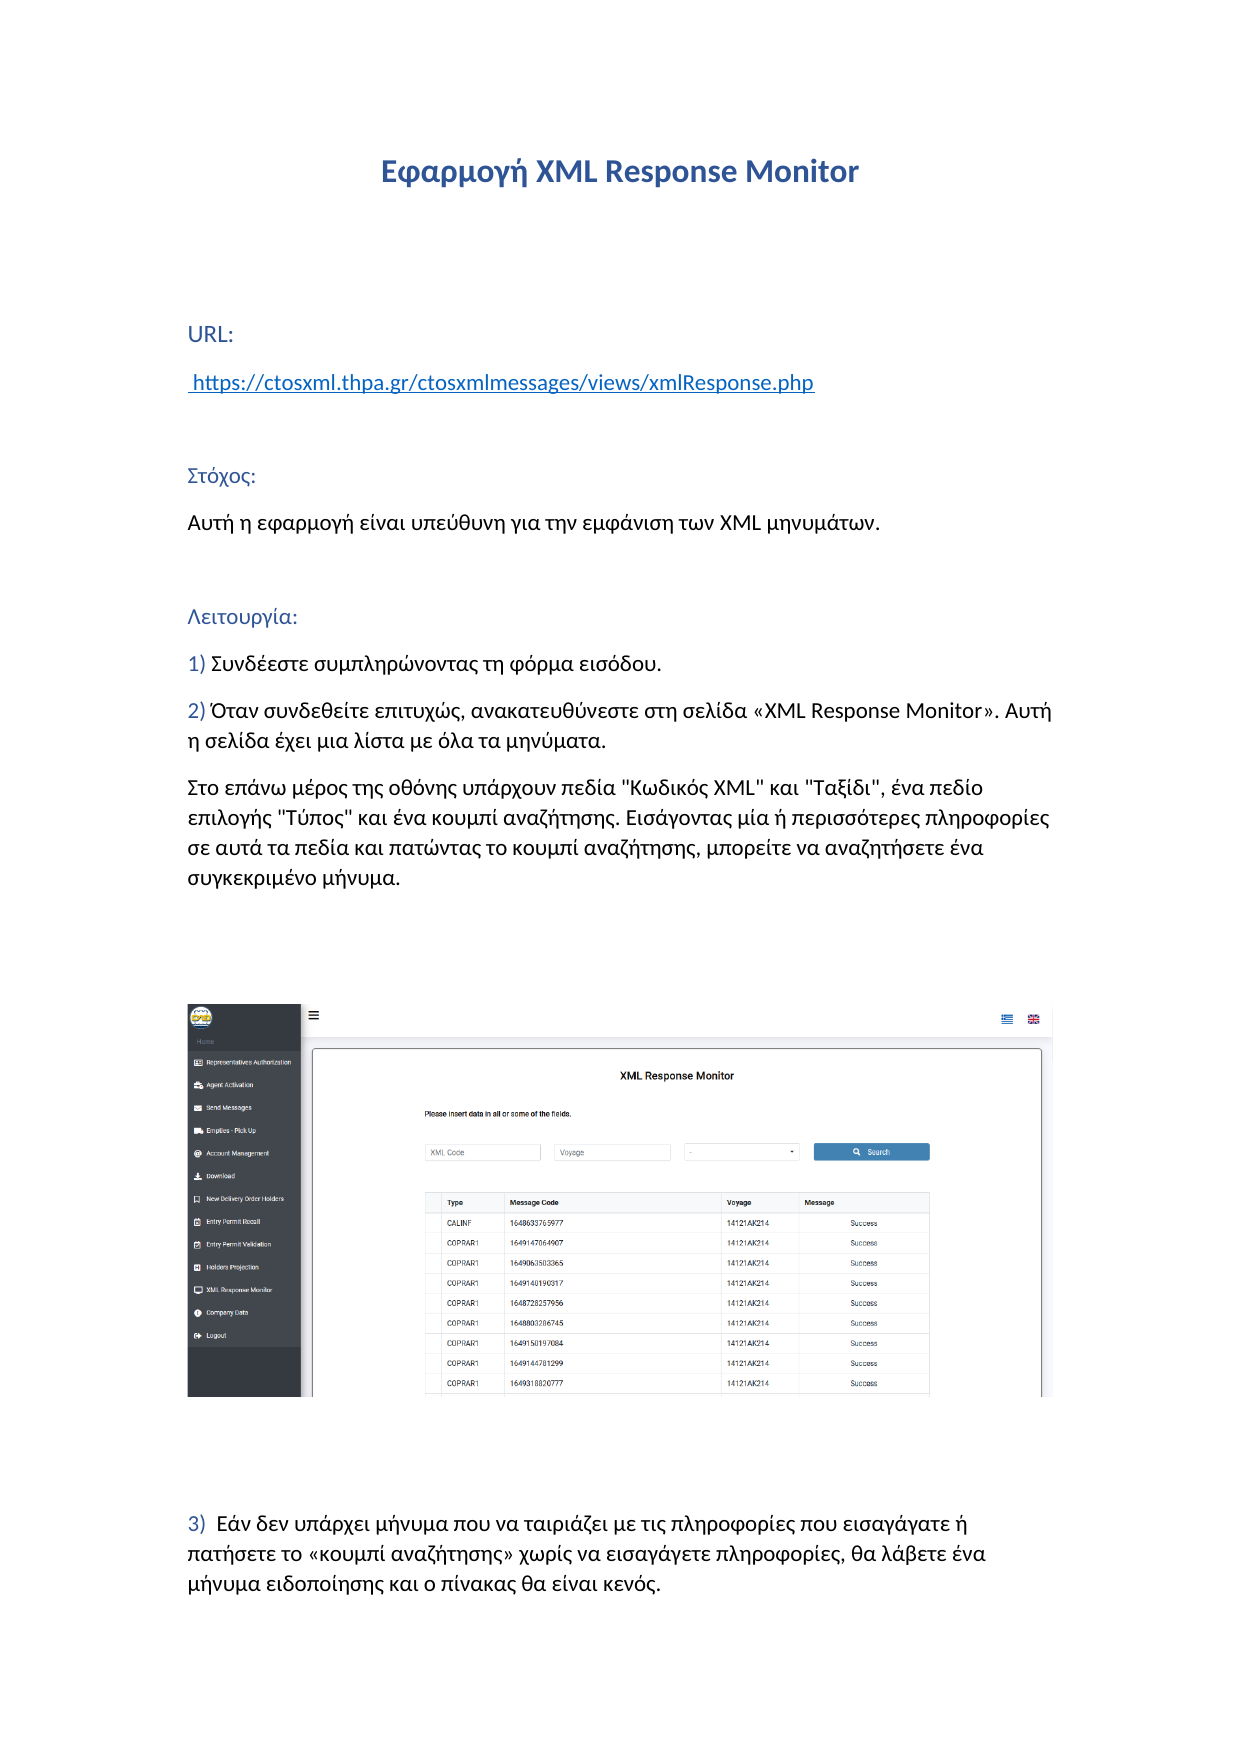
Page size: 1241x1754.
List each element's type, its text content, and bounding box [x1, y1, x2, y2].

text URL: [187, 318, 1053, 349]
text Λειτουργία: [187, 602, 1053, 630]
text https://ctosxml.thpa.gr/ctosxmlmessages/views/xmlResponse.php [187, 368, 1053, 396]
text Στο επάνω μέρος της οθόνης υπάρχουν πεδία "Κωδικός XML" και "Ταξίδι", ένα πεδίο επιλογής "Τύπος" και ένα κουμπί αναζήτησης. Εισάγοντας μία ή περισσότερες πληροφορίες σε αυτά τα πεδία και πατώντας το κουμπί αναζήτησης, μπορείτε να αναζητήσετε ένα συγκεκριμένο μήνυμα. [187, 773, 1053, 892]
text 2) Όταν συνδεθείτε επιτυχώς, ανακατευθύνεστε στη σελίδα «XML Response Monitor». Αυτή η σελίδα έχει μια λίστα με όλα τα μηνύματα. [187, 696, 1053, 754]
text 3) Εάν δεν υπάρχει μήνυμα που να ταιριάζει με τις πληροφορίες που εισαγάγατε ή πατήσετε το «κουμπί αναζήτησης» χωρίς να εισαγάγετε πληροφορίες, θα λάβετε ένα μήνυμα ειδοποίησης και ο πίνακας θα είναι κενός. [187, 1509, 1053, 1597]
text 1) Συνδέεστε συμπληρώνοντας τη φόρμα εισόδου. [187, 649, 1053, 677]
text Εφαρμογή XML Response Monitor [187, 150, 1053, 191]
text Στόχος: [187, 461, 1053, 489]
text Αυτή η εφαρμογή είναι υπεύθυνη για την εμφάνιση των XML μηνυμάτων. [187, 508, 1053, 536]
picture [187, 1004, 1053, 1397]
